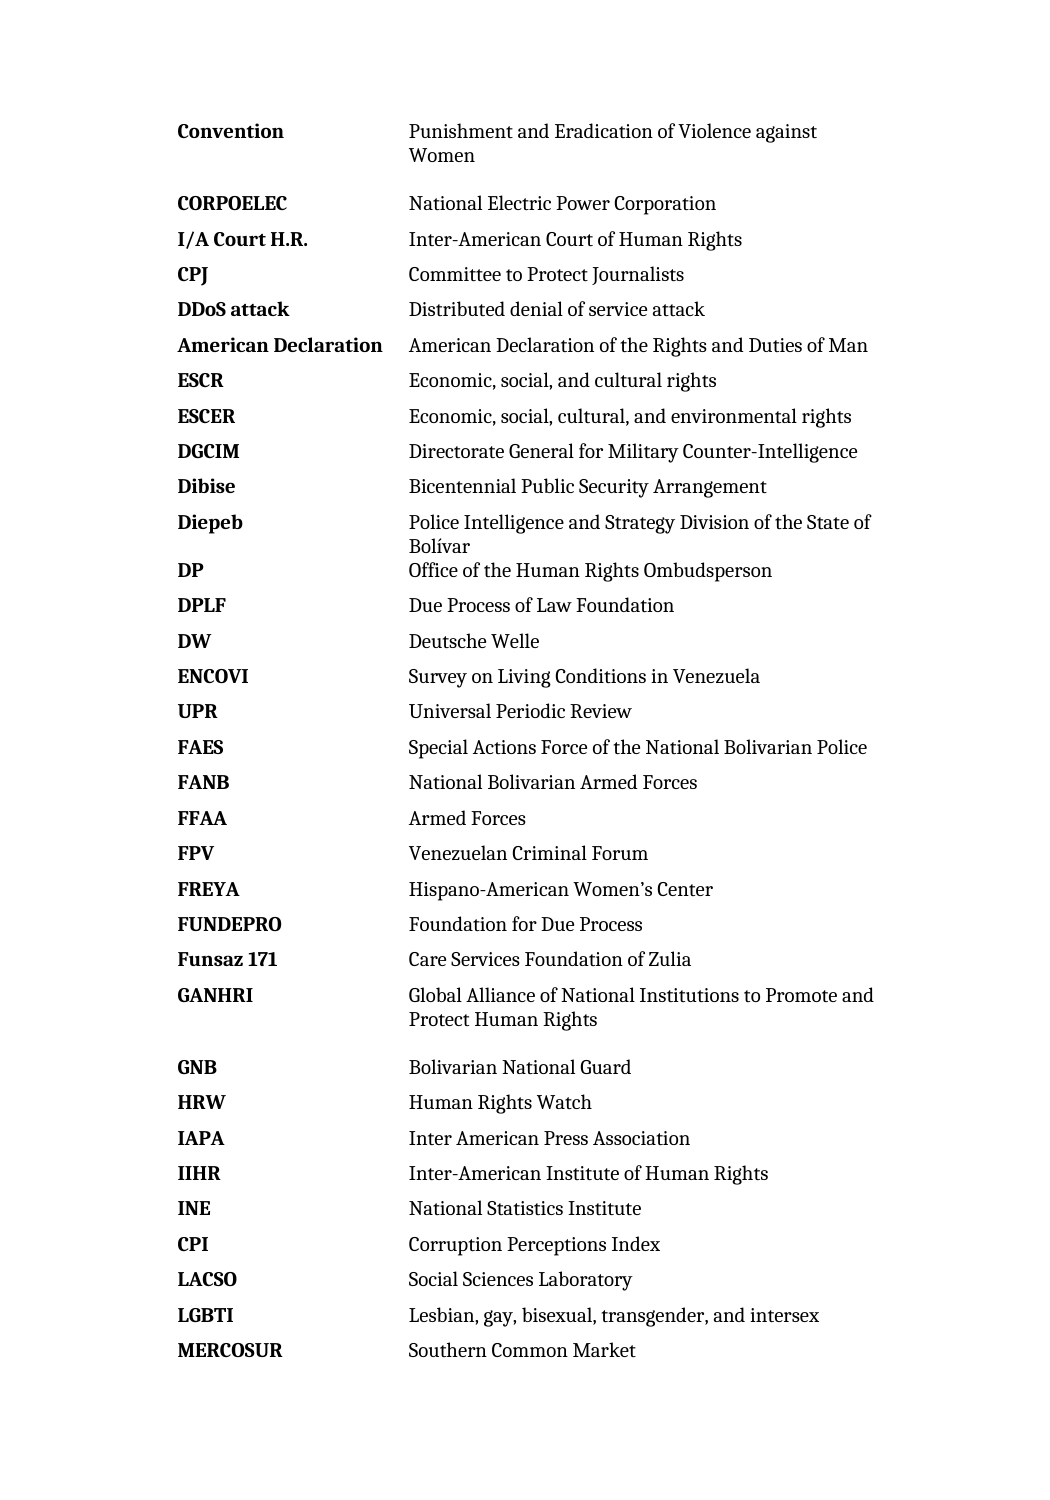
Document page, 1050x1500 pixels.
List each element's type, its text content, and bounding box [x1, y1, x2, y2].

table_cell Office of the Human Rights Ombudsperson [398, 559, 899, 594]
table_cell INE [166, 1197, 397, 1232]
table_cell MERCOSUR [166, 1339, 397, 1374]
table_cell HRW [166, 1091, 397, 1126]
table_cell FAES [166, 736, 397, 771]
table_cell Economic, social, cultural, and environmental rights [398, 404, 899, 440]
table_cell American Declaration [166, 334, 397, 369]
table_cell American Declaration of the Rights and Duties of Man [398, 334, 899, 369]
table_cell Dibise [166, 475, 397, 511]
table_cell DPLF [166, 594, 397, 629]
table_cell Corruption Perceptions Index [398, 1233, 899, 1268]
table_cell DW [166, 629, 397, 665]
table_cell Bicentennial Public Security Arrangement [398, 475, 899, 511]
table_cell Venezuelan Criminal Forum [398, 842, 899, 877]
table_cell Survey on Living Conditions in Venezuela [398, 665, 899, 700]
table_cell FANB [166, 771, 397, 806]
table_cell Funsaz 171 [166, 948, 397, 983]
table_cell DGCIM [166, 440, 397, 475]
table_cell Special Actions Force of the National Bolivarian Police [398, 736, 899, 771]
table_cell LGBTI [166, 1303, 397, 1339]
table_cell UPR [166, 700, 397, 736]
table_cell Bolivarian National Guard [398, 1055, 899, 1091]
table_cell DDoS attack [166, 298, 397, 333]
table_cell Human Rights Watch [398, 1091, 899, 1126]
table_cell IAPA [166, 1126, 397, 1162]
table_cell Due Process of Law Foundation [398, 594, 899, 629]
table_cell ESCER [166, 404, 397, 440]
table_cell Diepeb [166, 511, 397, 558]
table_cell CORPOELEC [166, 192, 397, 227]
table_cell FPV [166, 842, 397, 877]
table_cell LACSO [166, 1268, 397, 1303]
table_cell Directorate General for Military Counter-Intelligence [398, 440, 899, 475]
table_cell CPI [166, 1233, 397, 1268]
table_cell Foundation for Due Process [398, 913, 899, 948]
table_cell Lesbian, gay, bisexual, transgender, and intersex [398, 1303, 899, 1339]
table_cell FREYA [166, 877, 397, 913]
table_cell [166, 120, 397, 192]
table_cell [398, 120, 899, 192]
table_cell Inter-American Institute of Human Rights [398, 1162, 899, 1197]
table_cell Care Services Foundation of Zulia [398, 948, 899, 983]
table_cell Inter American Press Association [398, 1126, 899, 1162]
table_cell National Bolivarian Armed Forces [398, 771, 899, 806]
table_cell National Statistics Institute [398, 1197, 899, 1232]
table_cell Deutsche Welle [398, 629, 899, 665]
table_cell Social Sciences Laboratory [398, 1268, 899, 1303]
table_cell Committee to Protect Journalists [398, 263, 899, 298]
table_cell FUNDEPRO [166, 913, 397, 948]
table_cell GNB [166, 1055, 397, 1091]
table_cell Hispano-American Women’s Center [398, 877, 899, 913]
table_cell Southern Common Market [398, 1339, 899, 1374]
table_cell ESCR [166, 369, 397, 404]
table_cell Distributed denial of service attack [398, 298, 899, 333]
table_cell National Electric Power Corporation [398, 192, 899, 227]
table_cell Economic, social, and cultural rights [398, 369, 899, 404]
table_cell DP [166, 559, 397, 594]
table_cell GANHRI [166, 984, 397, 1055]
table_cell Universal Periodic Review [398, 700, 899, 736]
table_cell I/A Court H.R. [166, 227, 397, 263]
table_cell IIHR [166, 1162, 397, 1197]
table_cell ENCOVI [166, 665, 397, 700]
table_cell Armed Forces [398, 806, 899, 842]
table_cell CPJ [166, 263, 397, 298]
table_cell FFAA [166, 806, 397, 842]
table_cell Police Intelligence and Strategy Division of the State of Bolívar [398, 511, 899, 558]
table_cell Global Alliance of National Institutions to Promote and Protect Human Rights [398, 984, 899, 1055]
table_cell Inter-American Court of Human Rights [398, 227, 899, 263]
